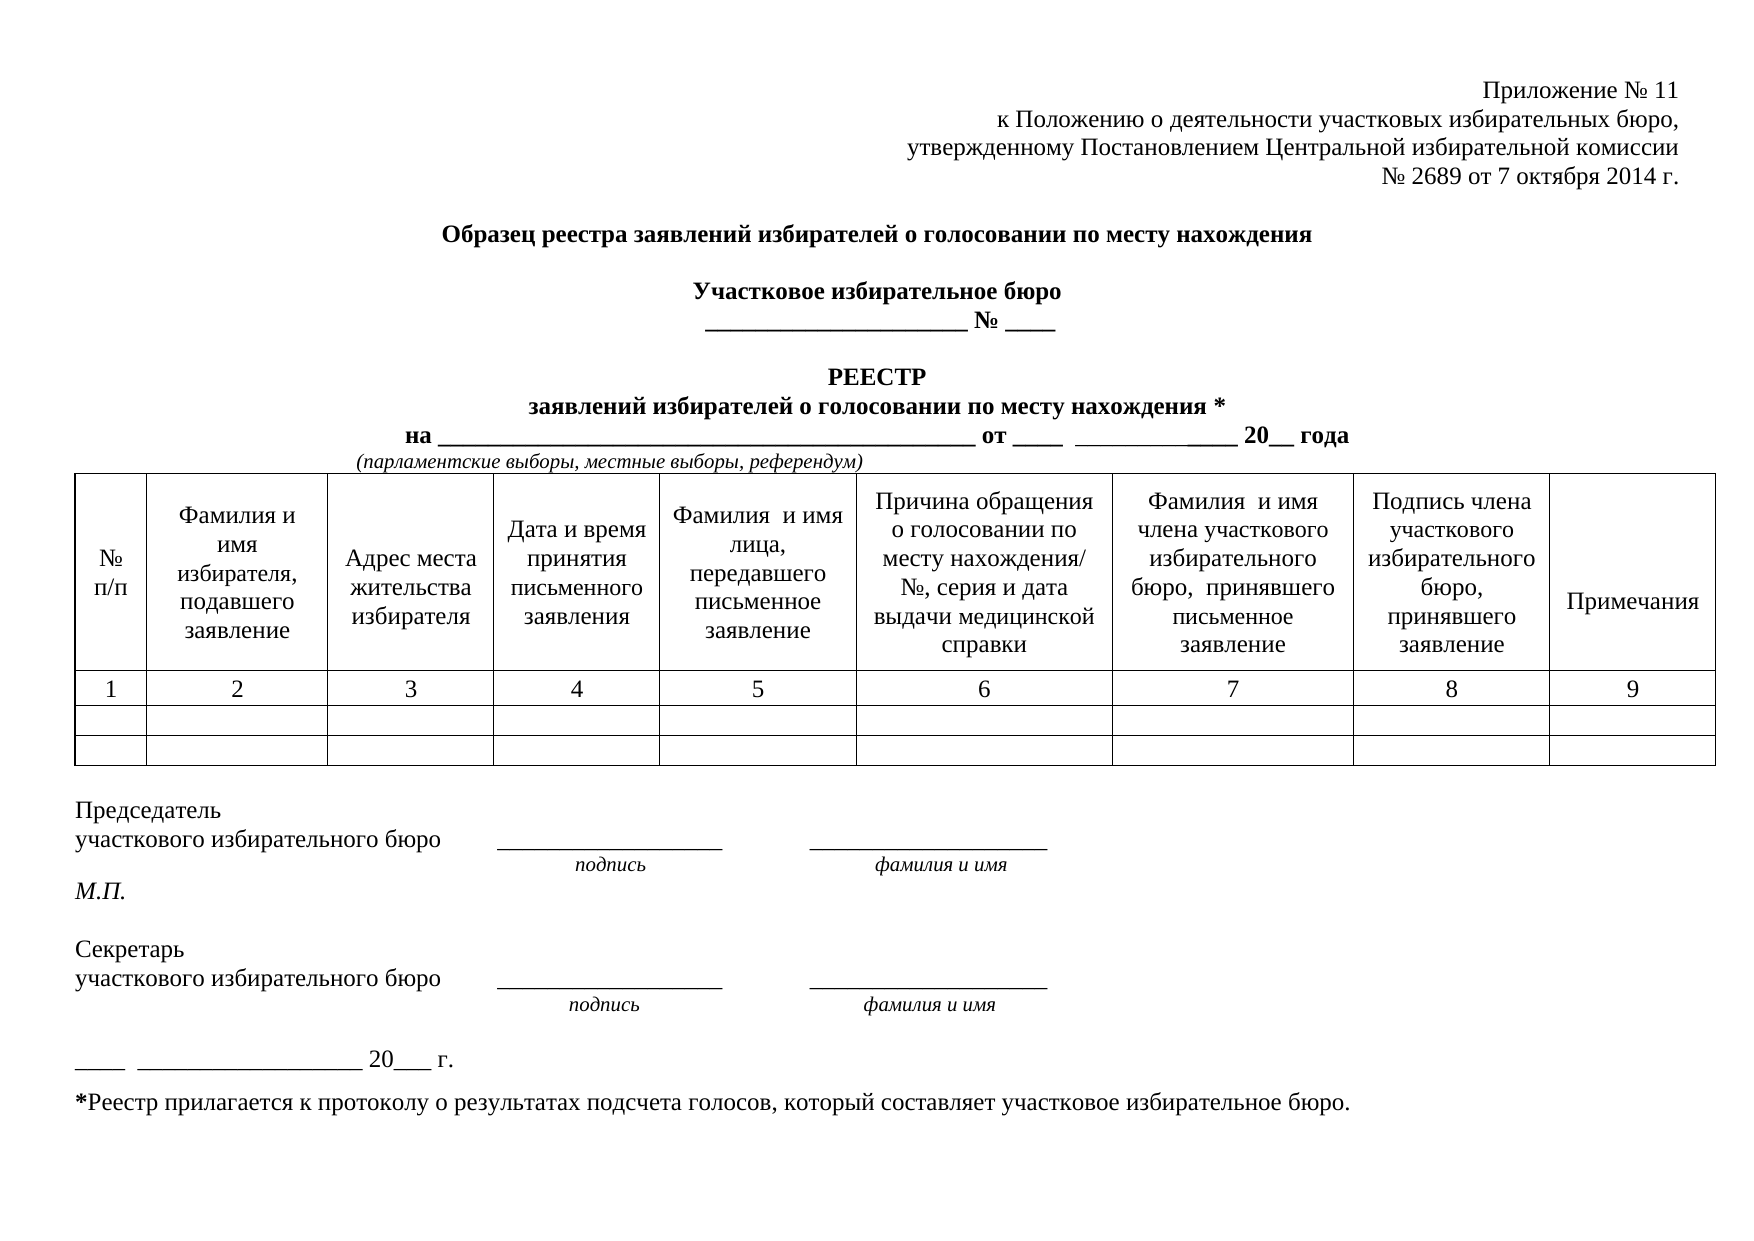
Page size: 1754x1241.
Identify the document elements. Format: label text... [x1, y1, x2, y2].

table_header Фамилия и имя члена участкового избирательного бюро, принявшего письменное заявление [1113, 474, 1353, 670]
text № 2689 от 7 октября 2014 г. [149, 161, 1679, 190]
table_cell [494, 706, 659, 735]
text Председатель [75, 795, 1679, 824]
table_cell 8 [1354, 671, 1549, 705]
table_cell 7 [1113, 671, 1353, 705]
table_cell [660, 706, 856, 735]
table_cell [1354, 736, 1549, 765]
table_cell 4 [494, 671, 659, 705]
text Секретарь [75, 934, 1679, 963]
table_cell [857, 736, 1112, 765]
table_cell [660, 736, 856, 765]
table_header Фамилия и имя лица, передавшего письменное заявление [660, 474, 856, 670]
table_cell [147, 706, 327, 735]
table_cell [494, 736, 659, 765]
table_cell [328, 736, 493, 765]
table_cell [76, 736, 146, 765]
table_cell [1113, 736, 1353, 765]
table_cell [1550, 736, 1715, 765]
text Участковое избирательное бюро [75, 276, 1679, 305]
text *Реестр прилагается к протоколу о результатах подсчета голосов, который составляет участковое избирательное бюро. [75, 1087, 1679, 1116]
table_header Дата и время принятия письменного заявления [494, 474, 659, 670]
text утвержденному Постановлением Центральной избирательной комиссии [75, 132, 1679, 161]
table_cell [857, 706, 1112, 735]
table_cell 5 [660, 671, 856, 705]
table_header Подпись члена участкового избирательного бюро, принявшего заявление [1354, 474, 1549, 670]
table_cell [1354, 706, 1549, 735]
table_cell 9 [1550, 671, 1715, 705]
table_cell [1550, 706, 1715, 735]
text участкового избирательного бюро __________________ ___________________ [75, 824, 1679, 852]
table_header Причина обращения о голосовании по месту нахождения/ №, серия и дата выдачи медицинской справки [857, 474, 1112, 670]
table_header Примечания [1550, 474, 1715, 670]
text участкового избирательного бюро __________________ ___________________ [75, 963, 1679, 991]
text _____________________ № ____ [75, 305, 1679, 334]
text Приложение № 11 [75, 75, 1679, 104]
table_cell 3 [328, 671, 493, 705]
text Образец реестра заявлений избирателей о голосовании по месту нахождения [75, 219, 1679, 247]
table_cell [76, 706, 146, 735]
table_cell [147, 736, 327, 765]
text заявлений избирателей о голосовании по месту нахождения * [75, 391, 1679, 420]
text подпись фамилия и имя [75, 991, 1679, 1016]
text к Положению о деятельности участковых избирательных бюро, [75, 104, 1679, 132]
table_header Адрес места жительства избирателя [328, 474, 493, 670]
table_cell 6 [857, 671, 1112, 705]
table_cell [328, 706, 493, 735]
text РЕЕСТР [75, 362, 1679, 391]
text подпись фамилия и имя [75, 852, 1679, 876]
table_cell 2 [147, 671, 327, 705]
table_cell [1113, 706, 1353, 735]
text М.П. [75, 876, 1679, 905]
table_header Фамилия и имя избирателя, подавшего заявление [147, 474, 327, 670]
text (парламентские выборы, местные выборы, референдум) [75, 449, 1679, 473]
text на ___________________________________________ от ____ _____________ 20__ года [75, 420, 1679, 449]
table_header № п/п [76, 474, 146, 670]
table_cell 1 [76, 671, 146, 705]
text ____ __________________ 20___ г. [75, 1044, 1679, 1073]
